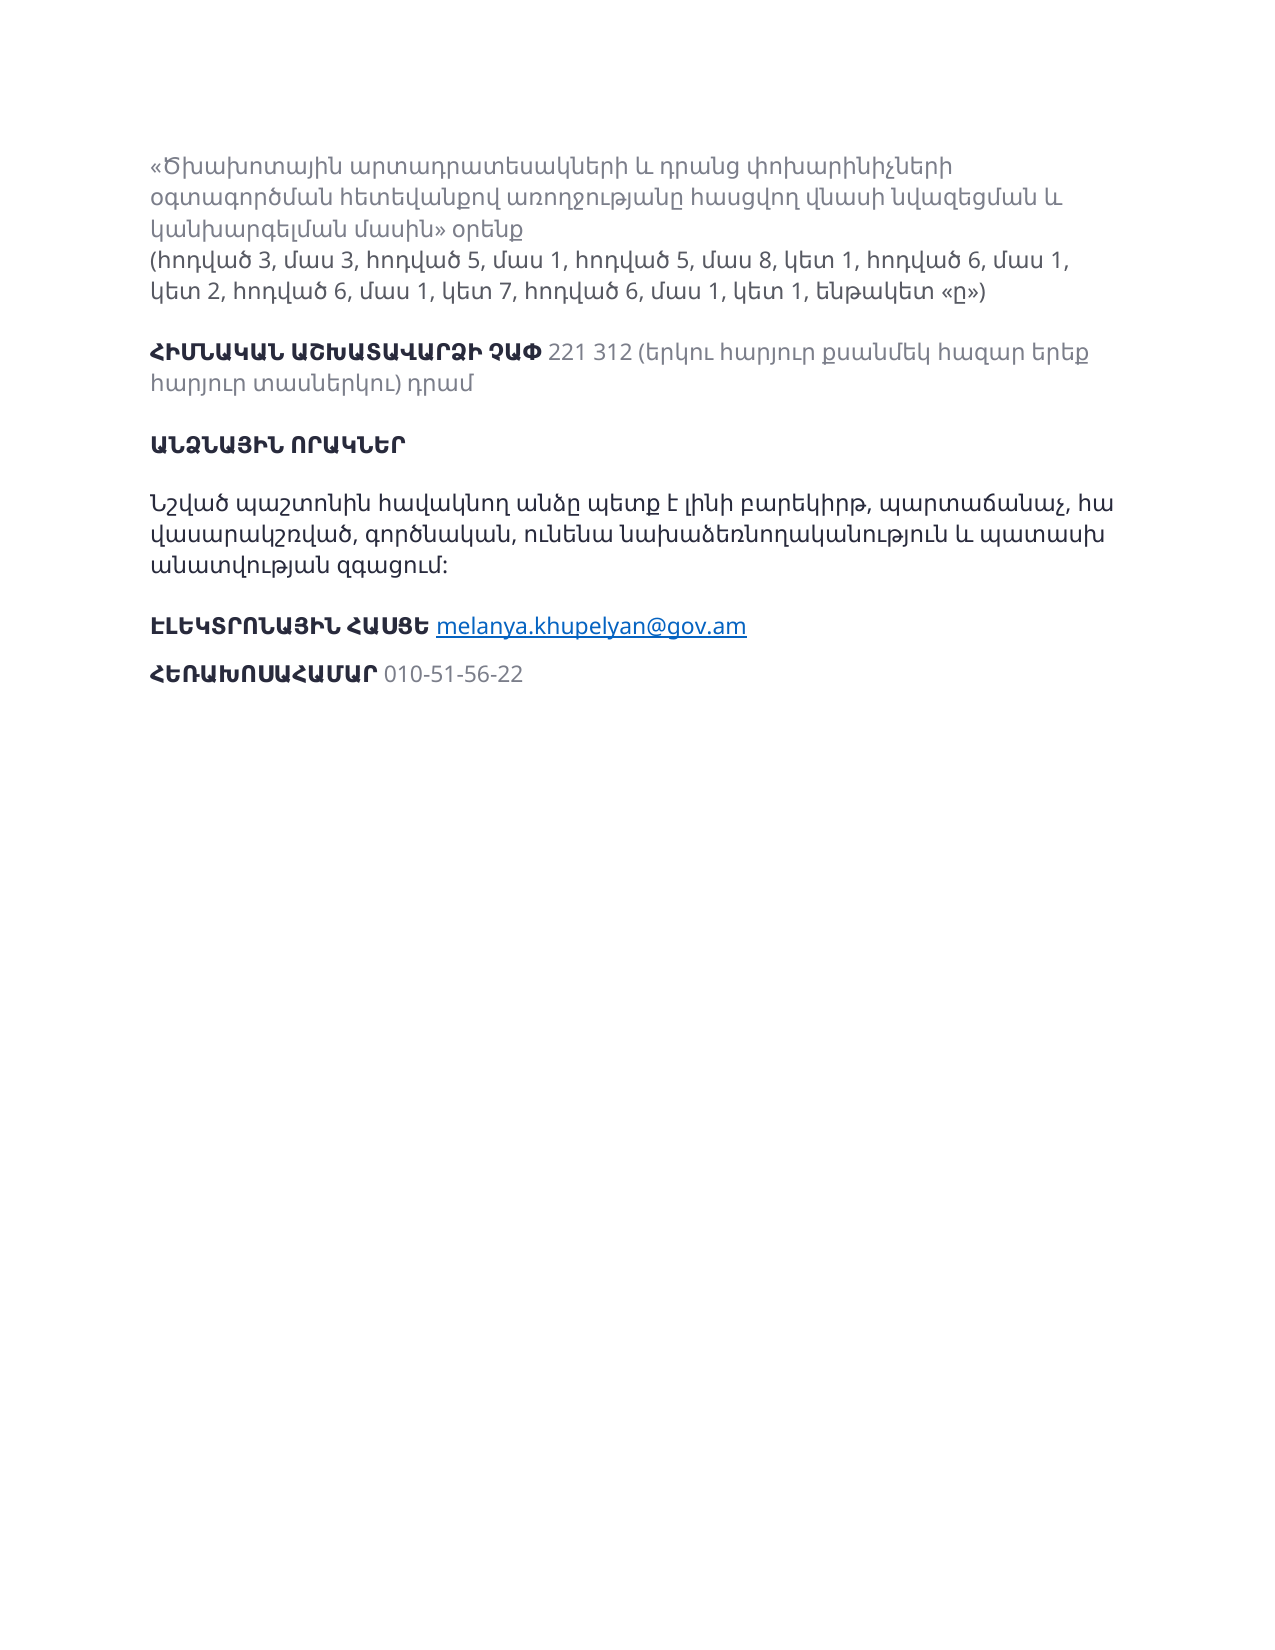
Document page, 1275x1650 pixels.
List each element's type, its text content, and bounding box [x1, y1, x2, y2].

text ԷԼԵԿՏՐՈՆԱՅԻՆ ՀԱՍՑԵ melanya.khupelyan@gov.am [150, 610, 1125, 641]
text «Ծխախոտային արտադրատեսակների և դրանց փոխարինիչների օգտագործման հետեվանքով առողջությանը հասցվող վնասի նվազեցման և կանխարգելման մասին» օրենք [150, 150, 1125, 244]
text ՀԵՌԱԽՈՍԱՀԱՄԱՐ 010-51-56-22 [150, 658, 1125, 689]
text ԱՆՁՆԱՅԻՆ ՈՐԱԿՆԵՐ [150, 429, 1125, 460]
text (հոդված 3, մաս 3, հոդված 5, մաս 1, հոդված 5, մաս 8, կետ 1, հոդված 6, մաս 1, կետ 2, հոդված 6, մաս 1, կետ 7, հոդված 6, մաս 1, կետ 1, ենթակետ «ը») [150, 244, 1125, 306]
text Նշված պաշտոնին հավակնող անձը պետք է լինի բարեկիրթ, պարտաճանաչ, հավասարակշռված, գործնական, ունենա նախաձեռնողականություն և պատասխանատվության զգացում: [150, 487, 1125, 581]
text ՀԻՄՆԱԿԱՆ ԱՇԽԱՏԱՎԱՐՁԻ ՉԱՓ 221 312 (երկու հարյուր քսանմեկ հազար երեք հարյուր տասներկու) դրամ [150, 335, 1125, 398]
